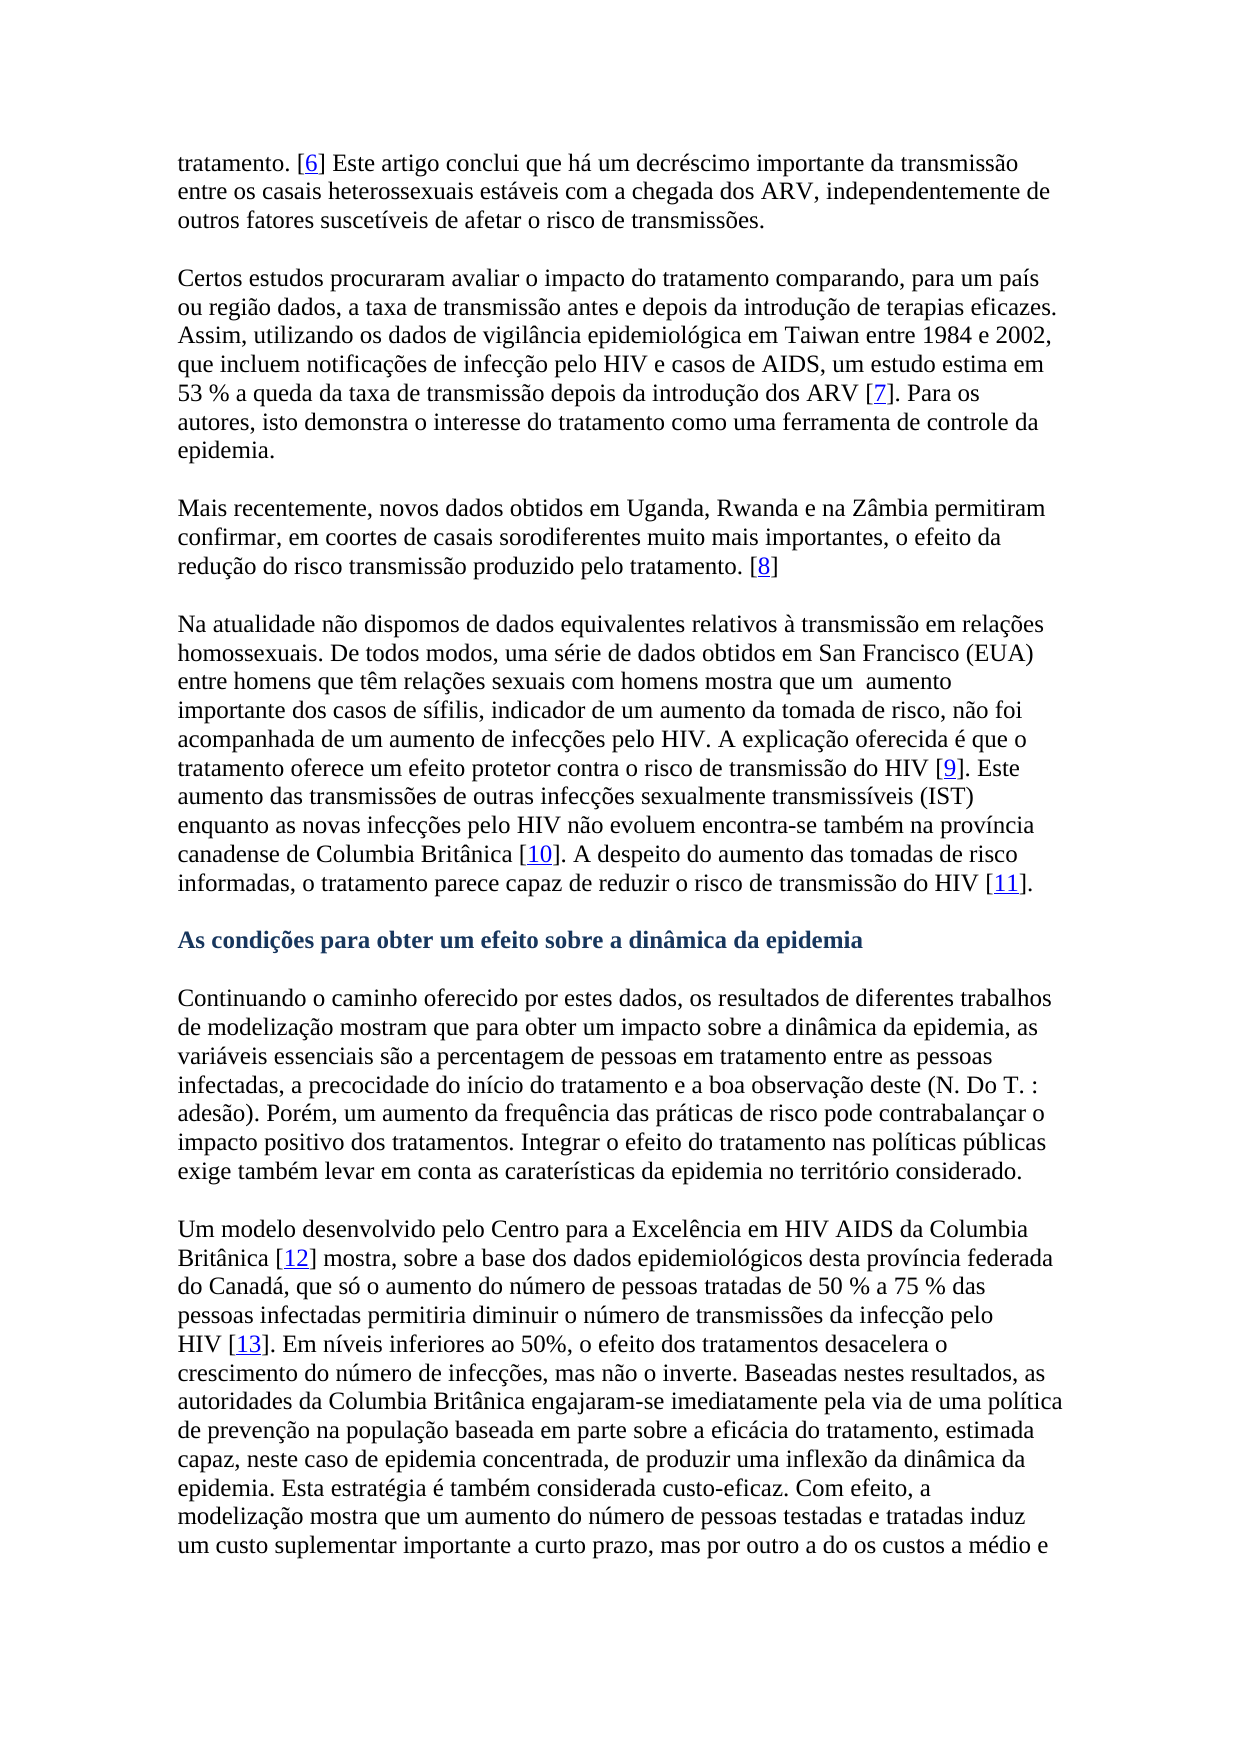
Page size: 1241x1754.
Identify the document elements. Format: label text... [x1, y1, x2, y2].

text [177, 1214, 1063, 1559]
text Mais recentemente, novos dados obtidos em Uganda, Rwanda e na Zâmbia permitiram confirmar, em coortes de casais sorodiferentes muito mais importantes, o efeito da redução do risco transmissão produzido pelo tratamento. [8] [177, 493, 1063, 580]
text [177, 148, 1063, 234]
text Na atualidade não dispomos de dados equivalentes relativos à transmissão em relações homossexuais. De todos modos, uma série de dados obtidos em San Francisco (EUA) entre homens que têm relações sexuais com homens mostra que um aumento importante dos casos de sífilis, indicador de um aumento da tomada de risco, não foi acompanhada de um aumento de infecções pelo HIV. A explicação oferecida é que o tratamento oferece um efeito protetor contra o risco de transmissão do HIV [9]. Este aumento das transmissões de outras infecções sexualmente transmissíveis (IST) enquanto as novas infecções pelo HIV não evoluem encontra-se também na província canadense de Columbia Britânica [10]. A despeito do aumento das tomadas de risco informadas, o tratamento parece capaz de reduzir o risco de transmissão do HIV [11]. [177, 609, 1063, 896]
text As condições para obter um efeito sobre a dinâmica da epidemia [177, 926, 1063, 954]
text Certos estudos procuraram avaliar o impacto do tratamento comparando, para um país ou região dados, a taxa de transmissão antes e depois da introdução de terapias eficazes. Assim, utilizando os dados de vigilância epidemiológica em Taiwan entre 1984 e 2002, que incluem notificações de infecção pelo HIV e casos de AIDS, um estudo estima em 53 % a queda da taxa de transmissão depois da introdução dos ARV [7]. Para os autores, isto demonstra o interesse do tratamento como uma ferramenta de controle da epidemia. [177, 263, 1063, 464]
text Continuando o caminho oferecido por estes dados, os resultados de diferentes trabalhos de modelização mostram que para obter um impacto sobre a dinâmica da epidemia, as variáveis essenciais são a percentagem de pessoas em tratamento entre as pessoas infectadas, a precocidade do início do tratamento e a boa observação deste (N. Do T. : adesão). Porém, um aumento da frequência das práticas de risco pode contrabalançar o impacto positivo dos tratamentos. Integrar o efeito do tratamento nas políticas públicas exige também levar em conta as caraterísticas da epidemia no território considerado. [177, 983, 1063, 1185]
